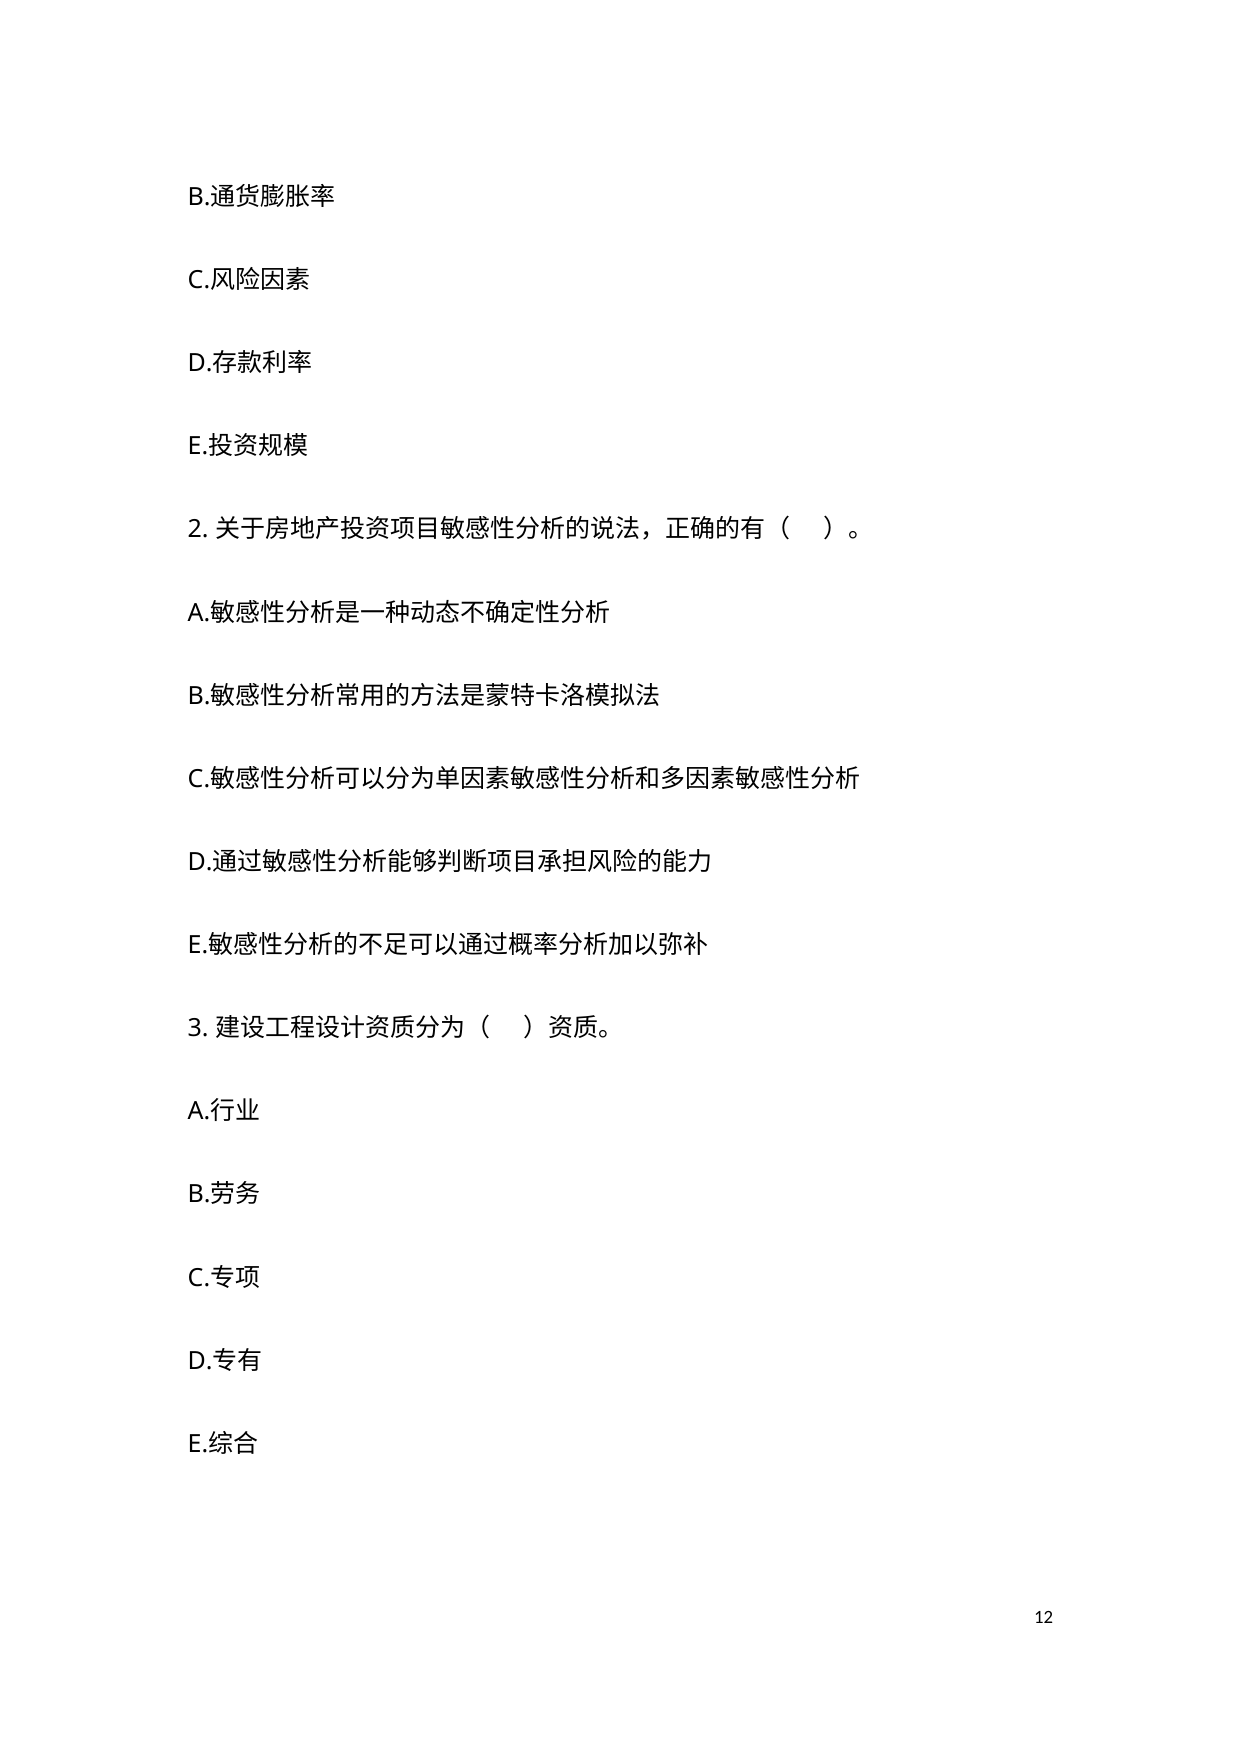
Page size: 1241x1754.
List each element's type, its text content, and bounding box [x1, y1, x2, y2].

text D.专有 [187, 1326, 1053, 1391]
text B.通货膨胀率 [187, 162, 1053, 227]
text C.风险因素 [187, 245, 1053, 310]
text E.敏感性分析的不足可以通过概率分析加以弥补 [187, 910, 1053, 975]
text 3. 建设工程设计资质分为（ ）资质。 [187, 993, 1053, 1058]
text B.敏感性分析常用的方法是蒙特卡洛模拟法 [187, 661, 1053, 726]
text A.敏感性分析是一种动态不确定性分析 [187, 578, 1053, 643]
text C.敏感性分析可以分为单因素敏感性分析和多因素敏感性分析 [187, 744, 1053, 809]
text E.综合 [187, 1409, 1053, 1474]
text A.行业 [187, 1076, 1053, 1141]
text E.投资规模 [187, 411, 1053, 476]
text C.专项 [187, 1243, 1053, 1308]
text 2. 关于房地产投资项目敏感性分析的说法，正确的有（ ）。 [187, 494, 1053, 559]
text B.劳务 [187, 1159, 1053, 1224]
text D.存款利率 [187, 328, 1053, 393]
text D.通过敏感性分析能够判断项目承担风险的能力 [187, 827, 1053, 892]
